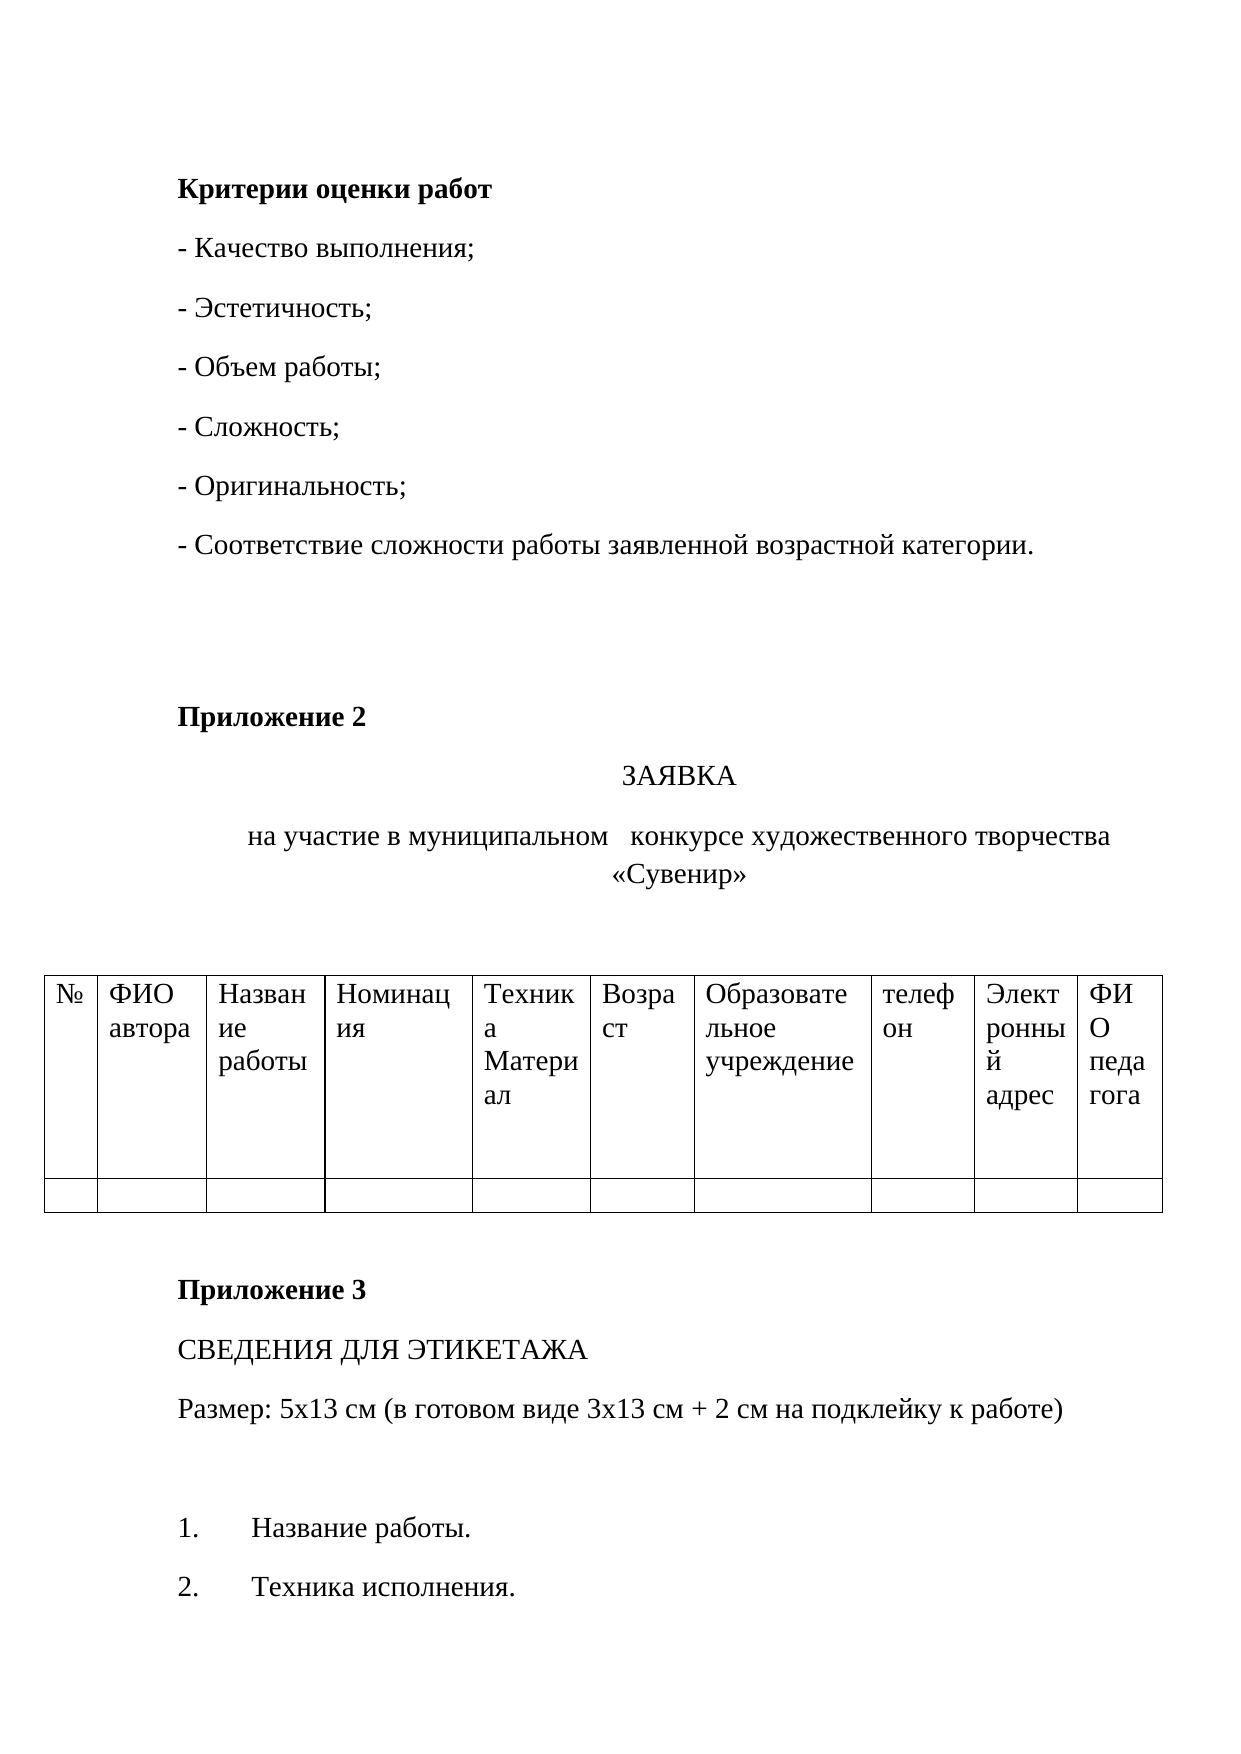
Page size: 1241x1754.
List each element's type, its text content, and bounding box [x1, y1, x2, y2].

table_header Электронный адрес [975, 976, 1077, 1177]
text - Эстетичность; [177, 290, 1181, 323]
table_cell [872, 1179, 974, 1212]
table_header телефон [872, 976, 974, 1177]
table_header ФИО автора [98, 976, 206, 1177]
table_header ФИО педагога [1078, 976, 1162, 1177]
text Приложение 3 [177, 1272, 1181, 1306]
text на участие в муниципальном конкурсе художественного творчества «Сувенир» [177, 818, 1181, 890]
table_cell [975, 1179, 1077, 1212]
table_cell [45, 1179, 97, 1212]
text ЗАЯВКА [177, 758, 1181, 792]
table_header Техника Материал [473, 976, 590, 1177]
text Размер: 5х13 см (в готовом виде 3х13 см + 2 см на подклейку к работе) [177, 1391, 1181, 1425]
table_header Номинация [326, 976, 472, 1177]
text 2. Техника исполнения. [177, 1569, 1181, 1603]
table_cell [98, 1179, 206, 1212]
table_cell [207, 1179, 324, 1212]
table_cell [591, 1179, 694, 1212]
text - Оригинальность; [177, 468, 1181, 502]
text Приложение 2 [177, 699, 1181, 733]
table_cell [695, 1179, 871, 1212]
text 1. Название работы. [177, 1510, 1181, 1543]
table_cell [326, 1179, 472, 1212]
text - Объем работы; [177, 349, 1181, 383]
table_cell [1078, 1179, 1162, 1212]
table_header № [45, 976, 97, 1177]
table_header Образовательное учреждение [695, 976, 871, 1177]
text Критерии оценки работ [177, 171, 1181, 205]
table_cell [473, 1179, 590, 1212]
table_header Возраст [591, 976, 694, 1177]
table_header Название работы [207, 976, 324, 1177]
text - Качество выполнения; [177, 231, 1181, 264]
text - Соответствие сложности работы заявленной возрастной категории. [177, 527, 1181, 561]
text СВЕДЕНИЯ ДЛЯ ЭТИКЕТАЖА [177, 1332, 1181, 1365]
text - Сложность; [177, 409, 1181, 442]
